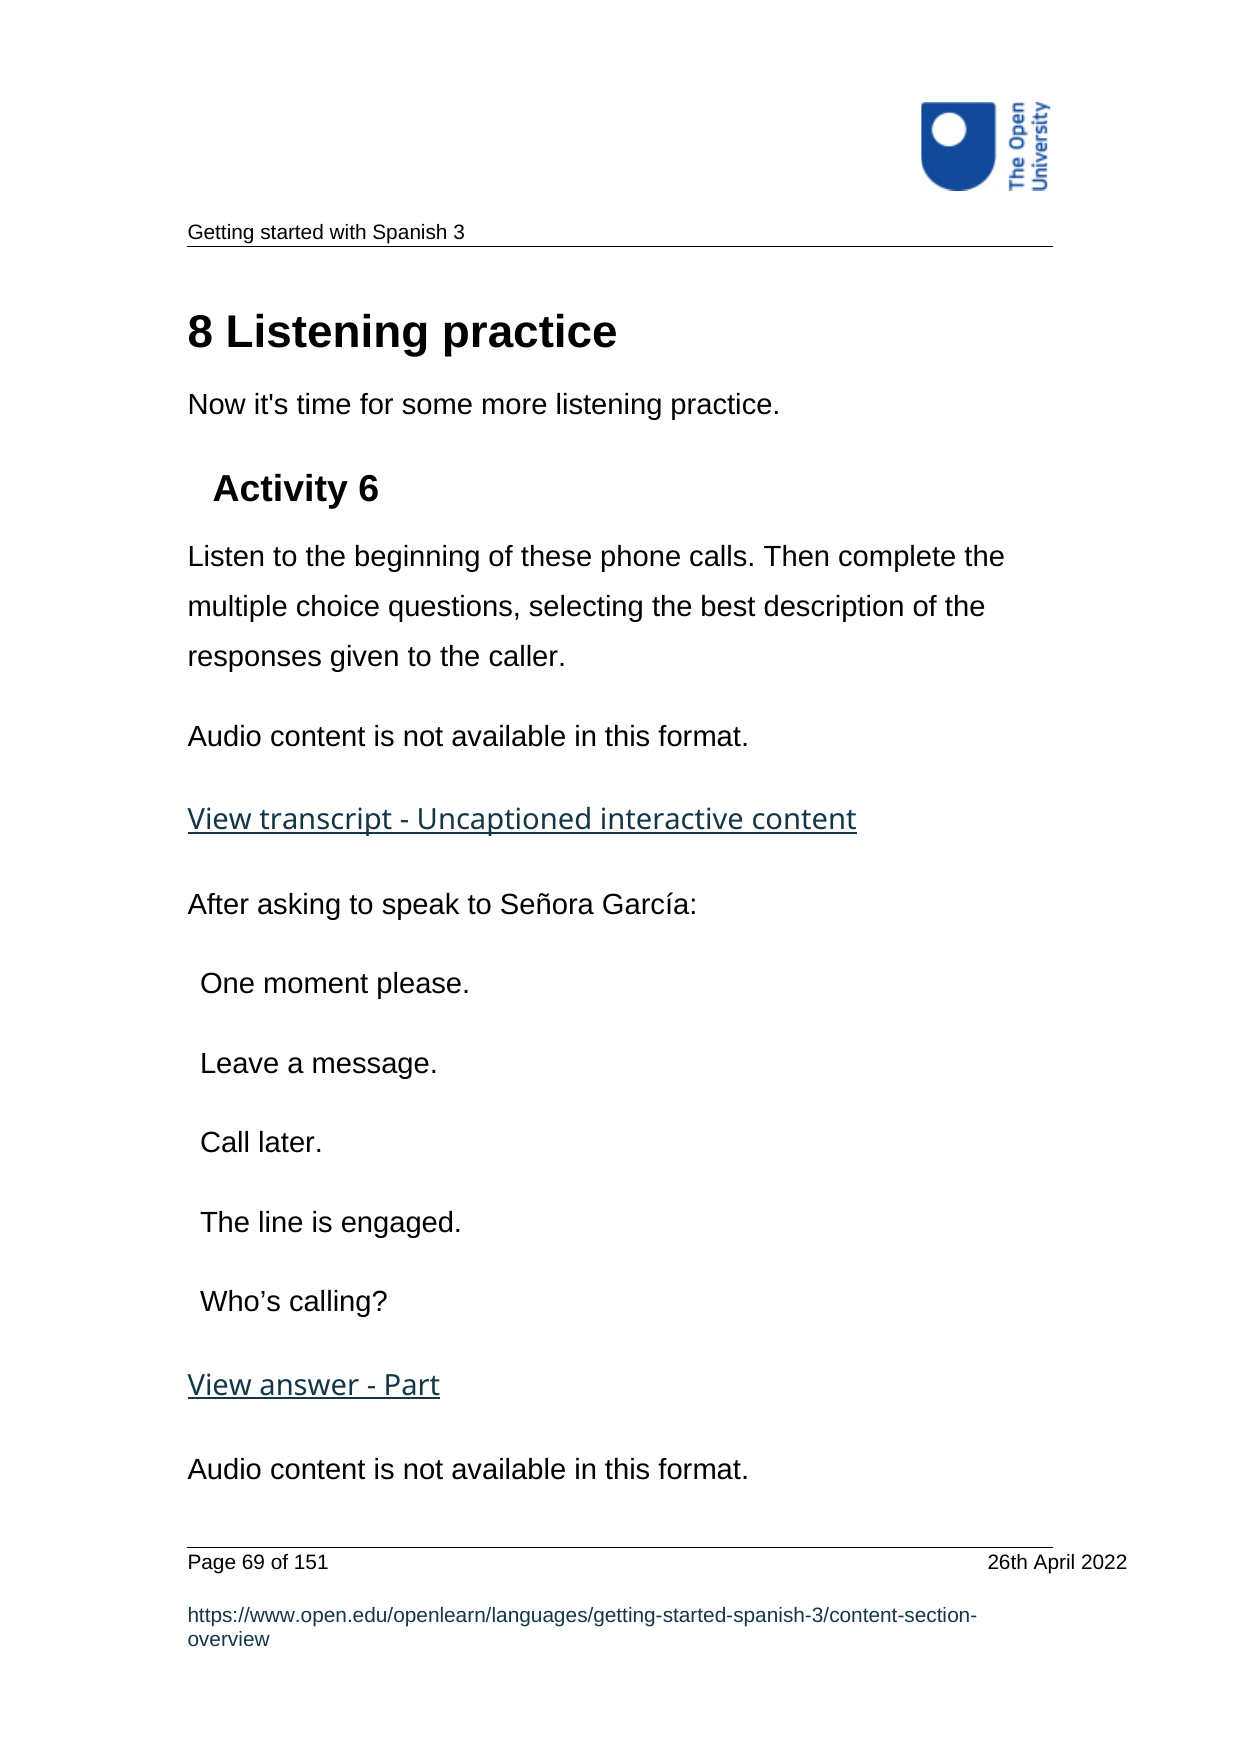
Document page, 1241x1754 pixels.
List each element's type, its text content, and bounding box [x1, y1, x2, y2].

text The line is engaged. [200, 1205, 1041, 1238]
text After asking to speak to Señora García: [187, 887, 1053, 920]
text Now it's time for some more listening practice. [187, 387, 1053, 420]
text One moment please. [200, 966, 1041, 1000]
text Call later. [200, 1125, 1041, 1159]
text Listen to the beginning of these phone calls. Then complete the multiple choice questions, selecting the best description of the responses given to the caller. [187, 539, 1053, 673]
text Who’s calling? [200, 1284, 1041, 1318]
text View transcript - Uncaptioned interactive content [187, 798, 1053, 838]
text Audio content is not available in this format. [187, 1452, 1053, 1486]
text Activity 6 [212, 466, 1028, 509]
text Leave a message. [200, 1046, 1041, 1079]
text Audio content is not available in this format. [187, 719, 1053, 752]
text View answer - Part [187, 1364, 1053, 1403]
subtitle 8 Listening practice [187, 305, 1053, 358]
picture [921, 102, 1052, 191]
